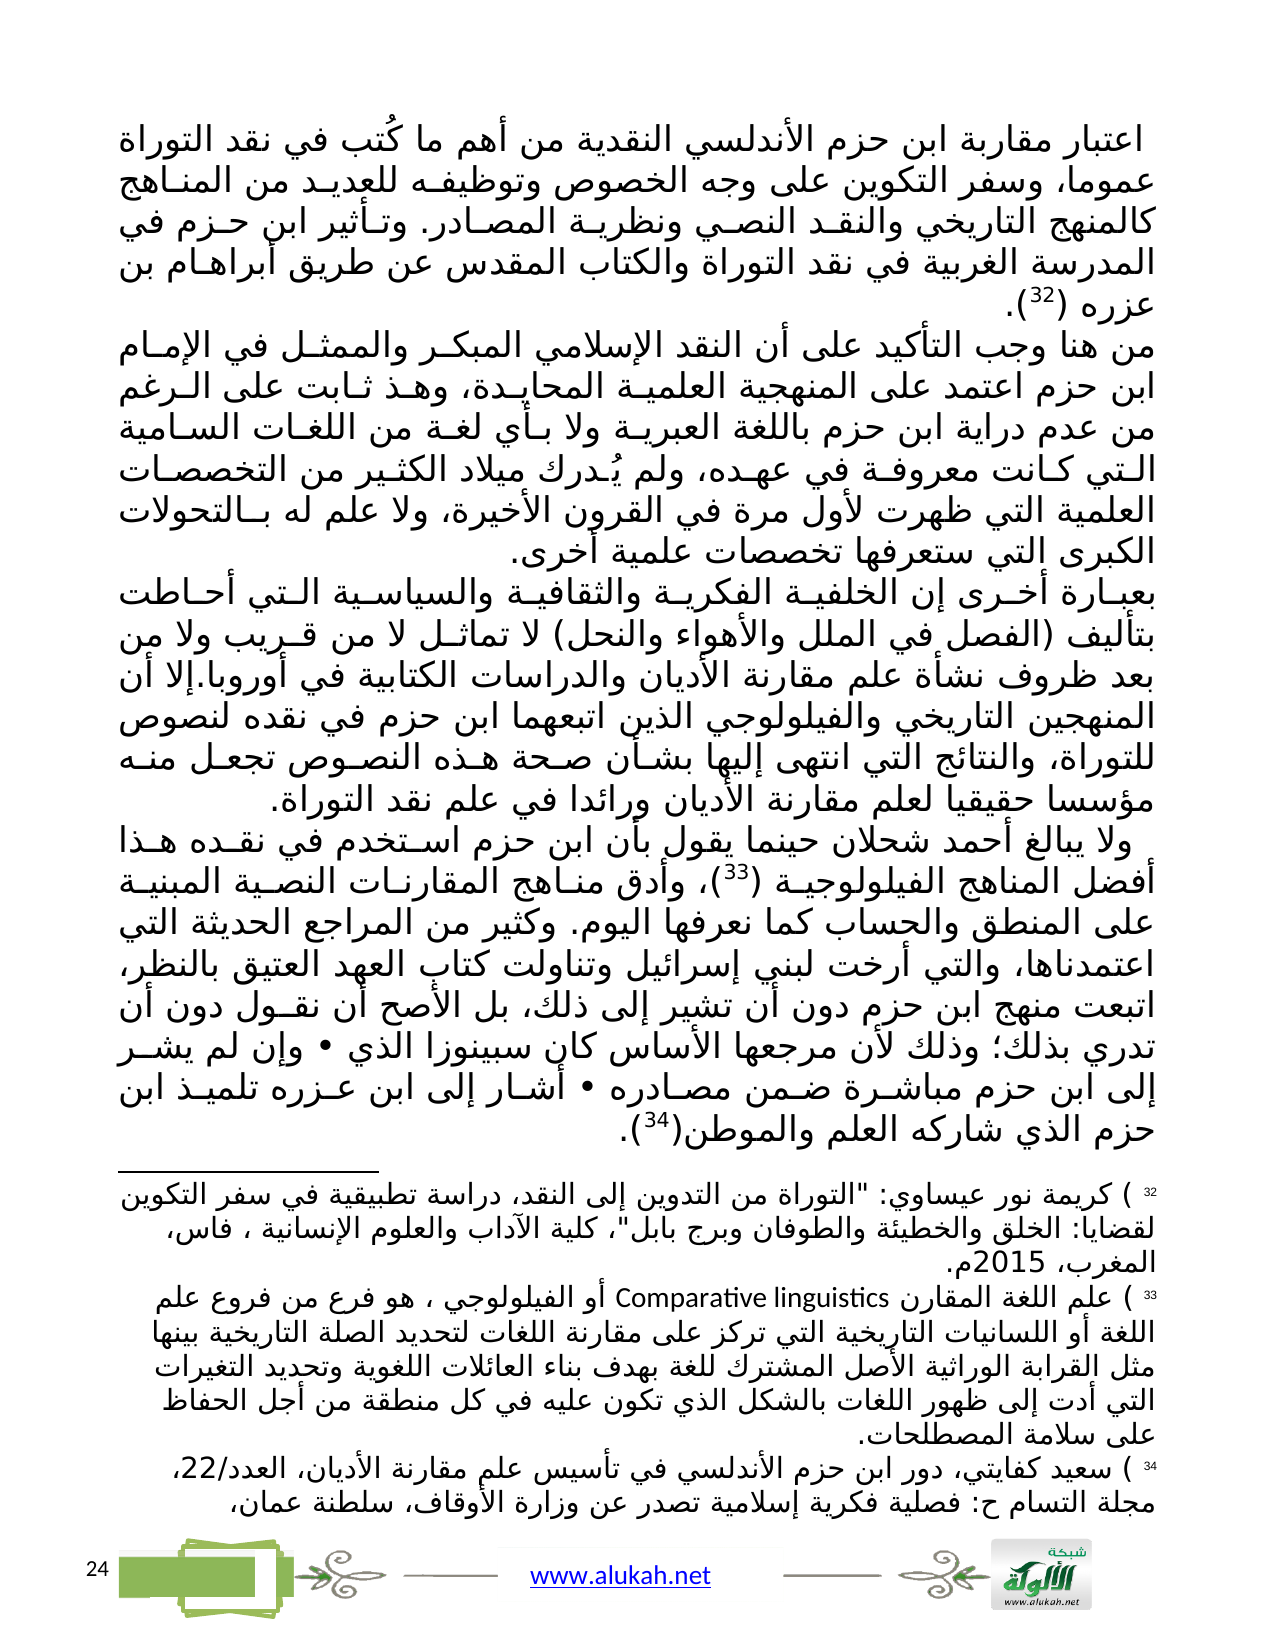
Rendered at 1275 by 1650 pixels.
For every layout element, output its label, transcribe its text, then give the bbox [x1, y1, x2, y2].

text من هنا وجب التأكيد على أن النقد الإسلامي المبكر والممثل في الإمام ابن حزم اعتمد على المنهجية العلمية المحايدة، وهذ ثابت على الرغم من عدم دراية ابن حزم باللغة العبرية ولا بأي لغة من اللغات السامية التي كانت معروفة في عهده، ولم يُدرك ميلاد الكثير من التخصصات العلمية التي ظهرت لأول مرة في القرون الأخيرة، ولا علم له بالتحولات الكبرى التي ستعرفها تخصصات علمية أخرى. [118, 324, 1157, 572]
text ولا يبالغ أحمد شحلان حينما يقول بأن ابن حزم استخدم في نقده هذا أفضل المناهج الفيلولوجية ()، وأدق مناهج المقارنات النصية المبنية على المنطق والحساب كما نعرفها اليوم. وكثير من المراجع الحديثة التي اعتمدناها، والتي أرخت لبني إسرائيل وتناولت كتاب العهد العتيق بالنظر، اتبعت منهج ابن حزم دون أن تشير إلى ذلك، بل الأصح أن نقول دون أن تدري بذلك؛ وذلك لأن مرجعها الأساس كان سبينوزا الذي • وإن لم يشر إلى ابن حزم مباشرة ضمن مصادره • أشار إلى ابن عزره تلميذ ابن حزم الذي شاركه العلم والموطن(). [118, 819, 1157, 1149]
text اعتبار مقاربة ابن حزم الأندلسي النقدية من أهم ما كُتب في نقد التوراة عموما، وسفر التكوين على وجه الخصوص وتوظيفه للعديد من المناهج كالمنهج التاريخي والنقد النصي ونظرية المصادر. وتأثير ابن حزم في المدرسة الغربية في نقد التوراة والكتاب المقدس عن طريق أبراهام بن عزره (). [118, 118, 1157, 324]
picture [117, 1535, 1093, 1617]
text بعبارة أخرى إن الخلفية الفكرية والثقافية والسياسية التي أحاطت بتأليف (الفصل في الملل والأهواء والنحل) لا تماثل لا من قريب ولا من بعد ظروف نشأة علم مقارنة الأديان والدراسات الكتابية في أوروبا.إلا أن المنهجين التاريخي والفيلولوجي الذين اتبعهما ابن حزم في نقده لنصوص للتوراة، والنتائج التي انتهى إليها بشأن صحة هذه النصوص تجعل منه مؤسسا حقيقيا لعلم مقارنة الأديان ورائدا في علم نقد التوراة. [118, 572, 1157, 819]
